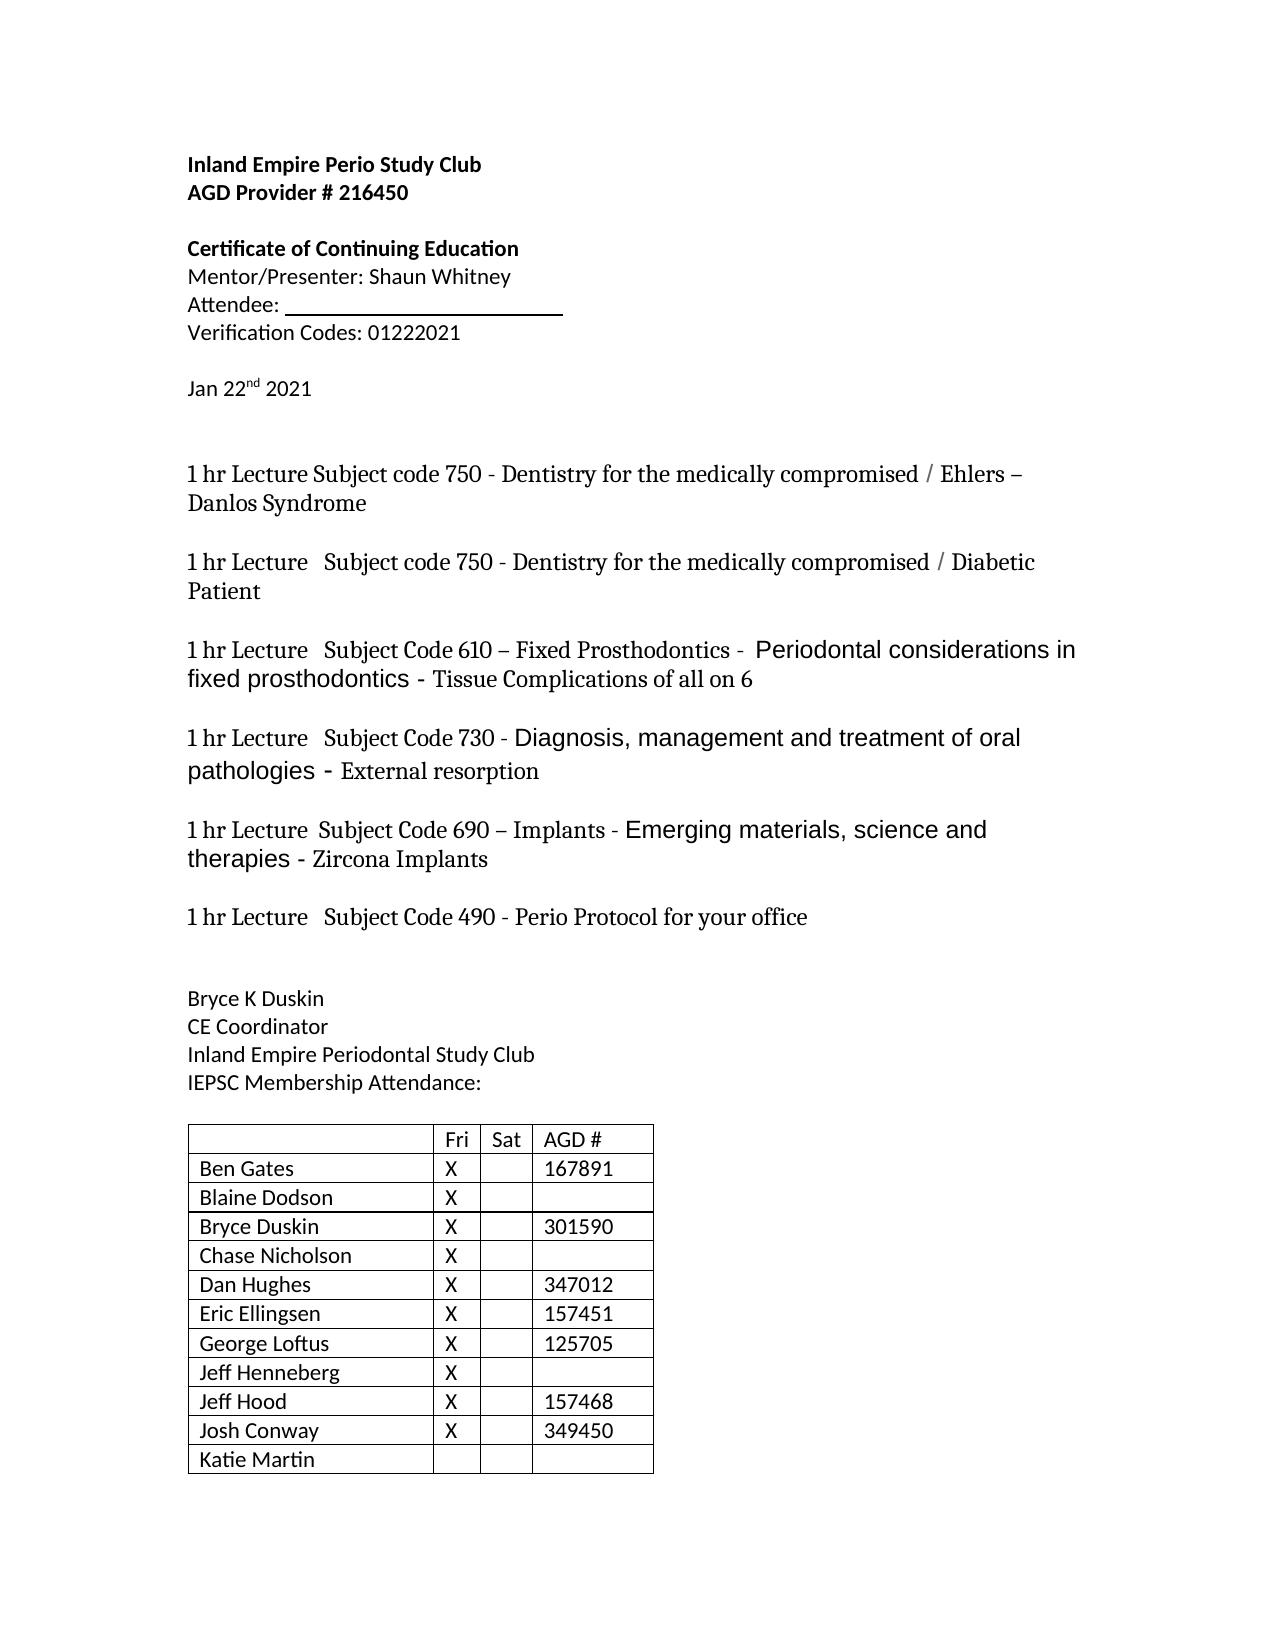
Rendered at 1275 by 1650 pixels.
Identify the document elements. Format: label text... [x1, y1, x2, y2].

table_cell [533, 1241, 653, 1269]
table_cell [481, 1300, 532, 1328]
table_cell Dan Hughes [189, 1271, 433, 1298]
table_cell [481, 1358, 532, 1386]
table_cell George Loftus [189, 1329, 433, 1357]
table_cell Bryce Duskin [189, 1213, 433, 1240]
text 1 hr Lecture Subject Code 490 - Perio Protocol for your office [187, 903, 1087, 932]
table_cell [533, 1183, 653, 1211]
table_cell Jeff Henneberg [189, 1358, 433, 1386]
text Inland Empire Periodontal Study Club [187, 1040, 1087, 1068]
table_cell X [434, 1213, 480, 1240]
table_cell [481, 1387, 532, 1415]
table_cell X [434, 1241, 480, 1269]
text 1 hr Lecture Subject Code 730 - Diagnosis, management and treatment of oral pathologies - External resorption [187, 723, 1087, 786]
table_cell 125705 [533, 1329, 653, 1357]
table_cell [481, 1271, 532, 1298]
text 1 hr Lecture Subject Code 610 – Fixed Prosthodontics - Periodontal considerations in fixed prosthodontics - Tissue Complications of all on 6 [187, 634, 1087, 694]
table_cell [481, 1183, 532, 1211]
table_cell X [434, 1387, 480, 1415]
table_cell X [434, 1271, 480, 1298]
table_cell [481, 1329, 532, 1357]
table_cell Josh Conway [189, 1416, 433, 1444]
table_cell Blaine Dodson [189, 1183, 433, 1211]
table_cell [434, 1445, 480, 1473]
text 1 hr Lecture Subject Code 690 – Implants - Emerging materials, science and therapies - Zircona Implants [187, 815, 1087, 874]
table_header [189, 1125, 433, 1153]
table_cell [481, 1154, 532, 1182]
table_cell Ben Gates [189, 1154, 433, 1182]
table_cell 349450 [533, 1416, 653, 1444]
table_cell 157468 [533, 1387, 653, 1415]
table_header Sat [481, 1125, 532, 1153]
table_cell Jeff Hood [189, 1387, 433, 1415]
table_cell [533, 1358, 653, 1386]
text Inland Empire Perio Study Club [187, 150, 1087, 178]
table_cell X [434, 1416, 480, 1444]
text AGD Provider # 216450 [187, 178, 1087, 206]
table_cell 157451 [533, 1300, 653, 1328]
text Jan 22nd 2021 [187, 374, 1087, 402]
table_cell [481, 1416, 532, 1444]
table_header AGD # [533, 1125, 653, 1153]
text IEPSC Membership Attendance: [187, 1068, 1087, 1096]
table_cell X [434, 1154, 480, 1182]
table_cell 347012 [533, 1271, 653, 1298]
text Verification Codes: 01222021 [187, 318, 1087, 346]
table_cell X [434, 1300, 480, 1328]
table_cell X [434, 1183, 480, 1211]
table_cell [481, 1241, 532, 1269]
table_cell Eric Ellingsen [189, 1300, 433, 1328]
table_cell [481, 1213, 532, 1240]
table_cell [533, 1445, 653, 1473]
table_cell 301590 [533, 1213, 653, 1240]
text Attendee: [187, 290, 1087, 318]
text CE Coordinator [187, 1012, 1087, 1040]
table_cell Katie Martin [189, 1445, 433, 1473]
text Bryce K Duskin [187, 984, 1087, 1012]
table_cell X [434, 1358, 480, 1386]
table_cell [481, 1445, 532, 1473]
table_cell 167891 [533, 1154, 653, 1182]
table_header Fri [434, 1125, 480, 1153]
table_cell Chase Nicholson [189, 1241, 433, 1269]
text 1 hr Lecture Subject code 750 - Dentistry for the medically compromised / Diabetic Patient [187, 547, 1087, 605]
text Mentor/Presenter: Shaun Whitney [187, 262, 1087, 290]
text Certificate of Continuing Education [187, 234, 1087, 262]
table_cell X [434, 1329, 480, 1357]
text 1 hr Lecture Subject code 750 - Dentistry for the medically compromised / Ehlers – Danlos Syndrome [187, 459, 1087, 518]
